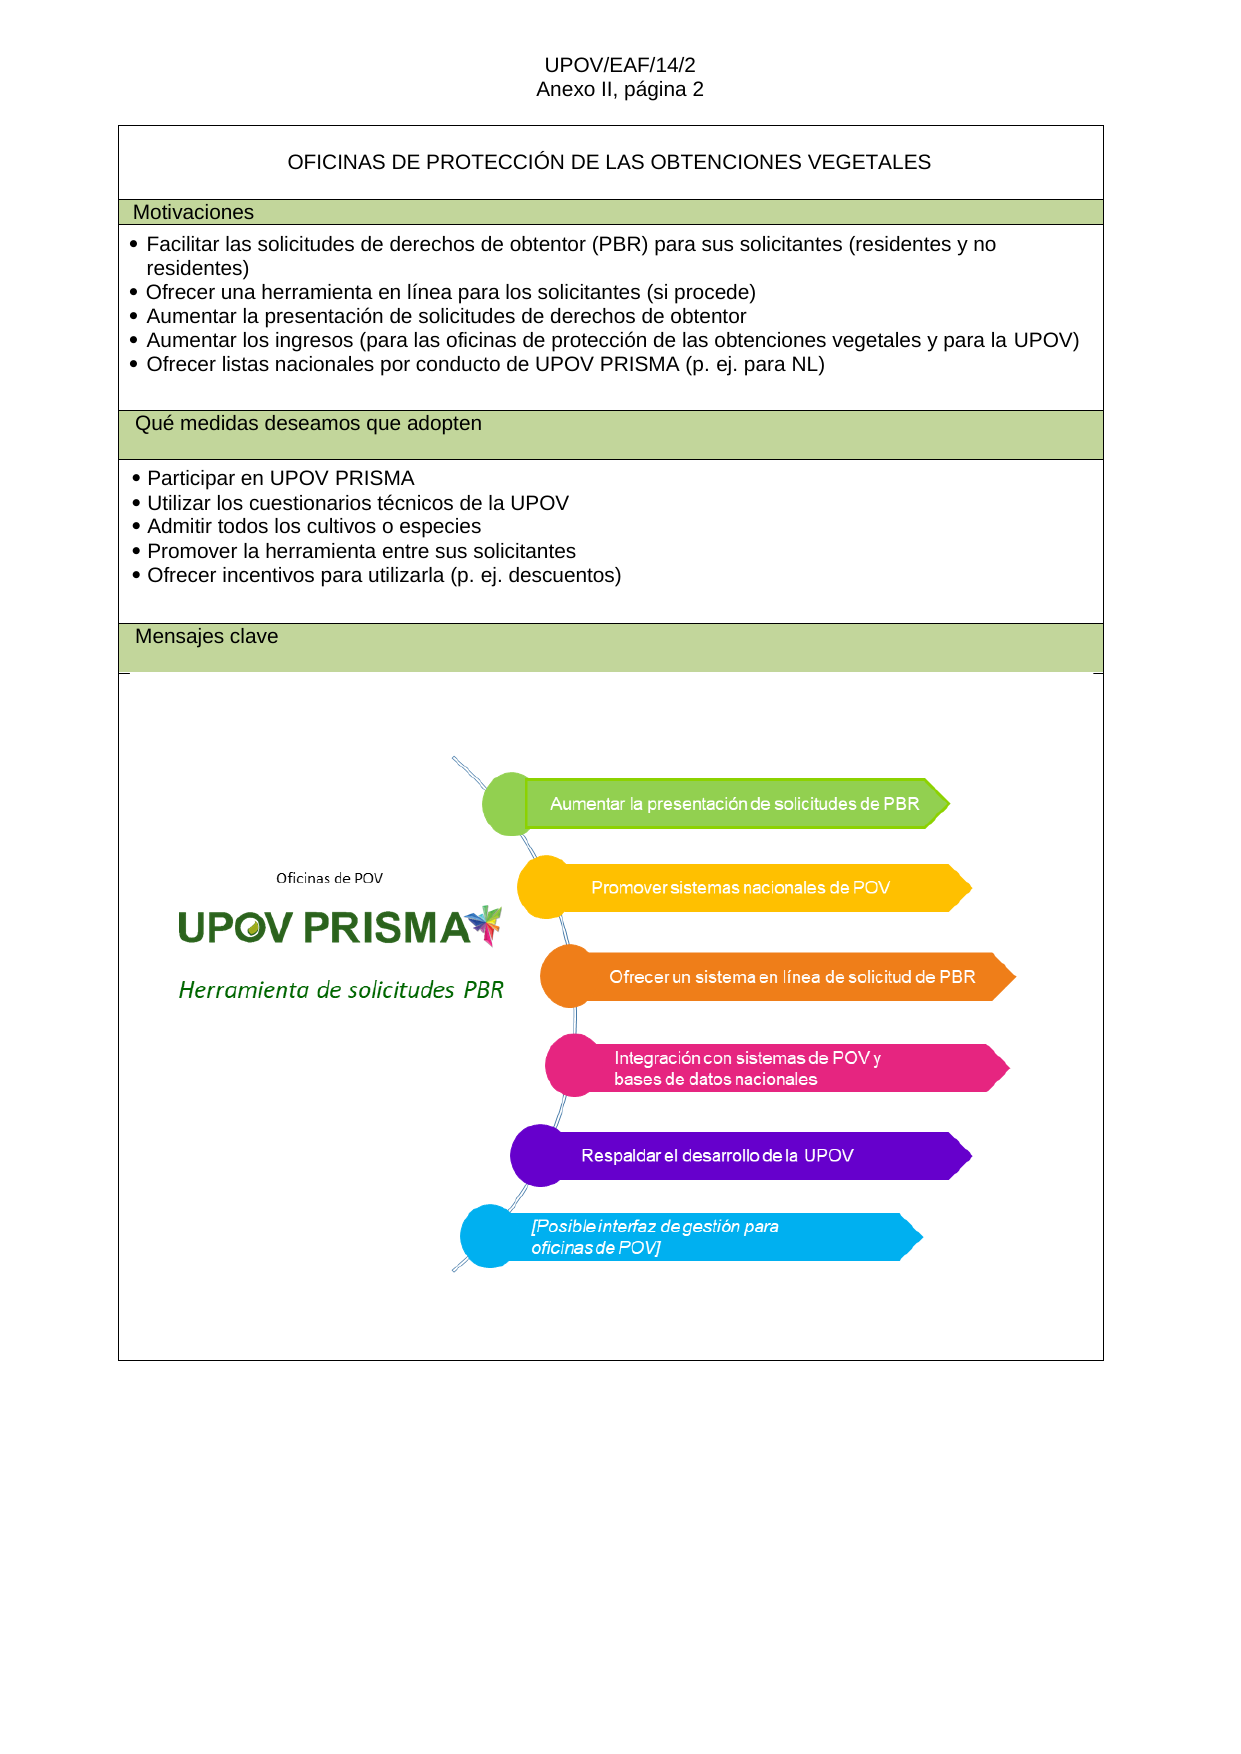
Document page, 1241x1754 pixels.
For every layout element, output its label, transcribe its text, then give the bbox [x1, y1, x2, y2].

table_header OFICINAS DE PROTECCIÓN DE LAS OBTENCIONES VEGETALES [119, 126, 1103, 199]
table_cell Facilitar las solicitudes de derechos de obtentor (PBR) para sus solicitantes (residentes y no residentes) Ofrecer una herramienta en línea para los solicitantes (si procede) Aumentar la presentación de solicitudes de derechos de obtentor Aumentar los ingresos (para las oficinas de protección de las obtenciones vegetales y para la UPOV) Ofrecer listas nacionales por conducto de UPOV PRISMA (p. ej. para NL) [119, 225, 1103, 409]
table_cell Mensajes clave [119, 624, 1103, 672]
picture [129, 673, 1094, 1336]
table_cell Qué medidas deseamos que adopten [119, 411, 1103, 459]
table_cell Participar en UPOV PRISMA Utilizar los cuestionarios técnicos de la UPOV Admitir todos los cultivos o especies Promover la herramienta entre sus solicitantes Ofrecer incentivos para utilizarla (p. ej. descuentos) [119, 460, 1103, 623]
table_cell [119, 674, 1103, 1359]
table_cell Motivaciones [119, 200, 1103, 224]
